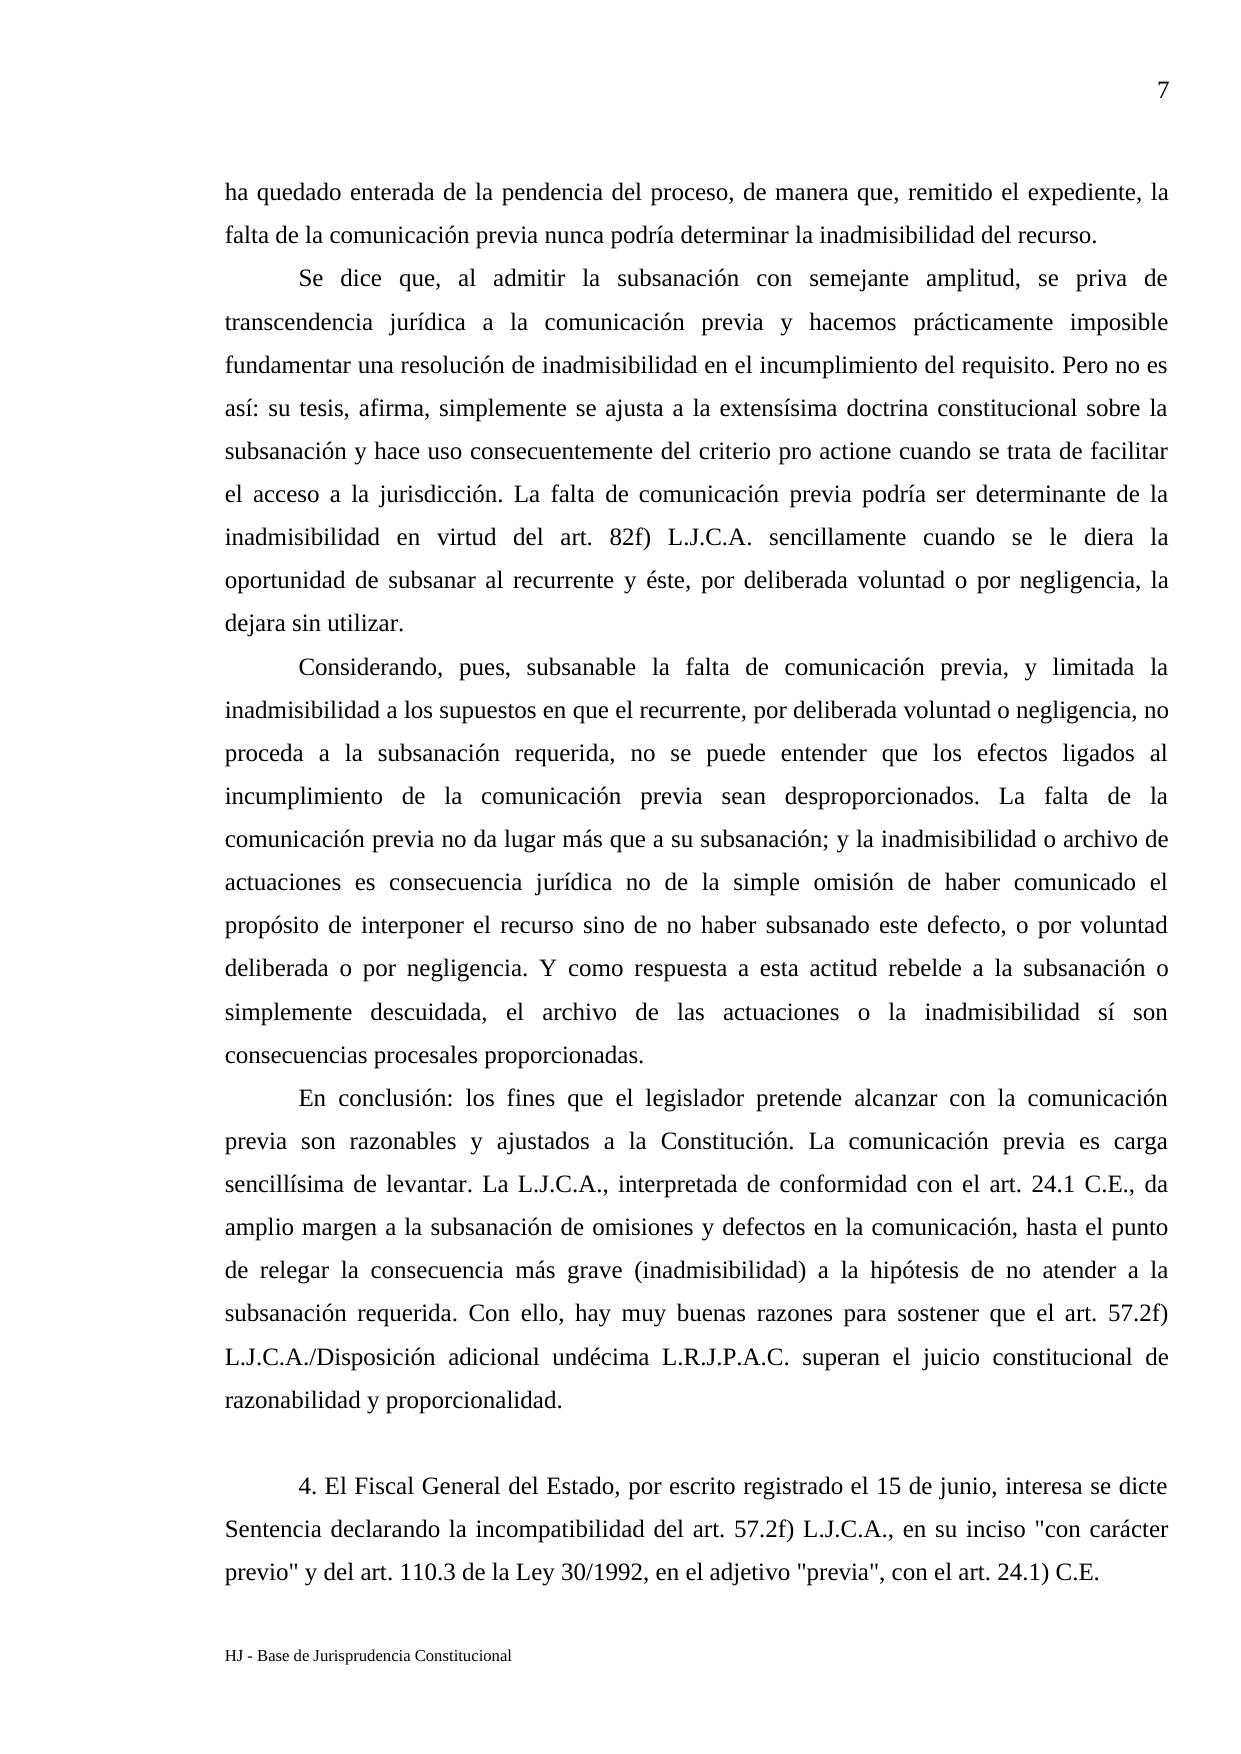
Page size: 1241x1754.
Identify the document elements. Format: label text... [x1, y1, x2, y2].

text Se dice que, al admitir la subsanación con semejante amplitud, se priva de transcendencia jurídica a la comunicación previa y hacemos prácticamente imposible fundamentar una resolución de inadmisibilidad en el incumplimiento del requisito. Pero no es así: su tesis, afirma, simplemente se ajusta a la extensísima doctrina constitucional sobre la subsanación y hace uso consecuentemente del criterio pro actione cuando se trata de facilitar el acceso a la jurisdicción. La falta de comunicación previa podría ser determinante de la inadmisibilidad en virtud del art. 82f) L.J.C.A. sencillamente cuando se le diera la oportunidad de subsanar al recurrente y éste, por deliberada voluntad o por negligencia, la dejara sin utilizar. [224, 263, 1169, 637]
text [224, 177, 1169, 249]
text 4. El Fiscal General del Estado, por escrito registrado el 15 de junio, interesa se dicte Sentencia declarando la incompatibilidad del art. 57.2f) L.J.C.A., en su inciso "con carácter previo" y del art. 110.3 de la Ley 30/1992, en el adjetivo "previa", con el art. 24.1) C.E. [224, 1471, 1169, 1586]
text Considerando, pues, subsanable la falta de comunicación previa, y limitada la inadmisibilidad a los supuestos en que el recurrente, por deliberada voluntad o negligencia, no proceda a la subsanación requerida, no se puede entender que los efectos ligados al incumplimiento de la comunicación previa sean desproporcionados. La falta de la comunicación previa no da lugar más que a su subsanación; y la inadmisibilidad o archivo de actuaciones es consecuencia jurídica no de la simple omisión de haber comunicado el propósito de interponer el recurso sino de no haber subsanado este defecto, o por voluntad deliberada o por negligencia. Y como respuesta a esta actitud rebelde a la subsanación o simplemente descuidada, el archivo de las actuaciones o la inadmisibilidad sí son consecuencias procesales proporcionadas. [224, 652, 1169, 1068]
text En conclusión: los fines que el legislador pretende alcanzar con la comunicación previa son razonables y ajustados a la Constitución. La comunicación previa es carga sencillísima de levantar. La L.J.C.A., interpretada de conformidad con el art. 24.1 C.E., da amplio margen a la subsanación de omisiones y defectos en la comunicación, hasta el punto de relegar la consecuencia más grave (inadmisibilidad) a la hipótesis de no atender a la subsanación requerida. Con ello, hay muy buenas razones para sostener que el art. 57.2f) L.J.C.A./Disposición adicional undécima L.R.J.P.A.C. superan el juicio constitucional de razonabilidad y proporcionalidad. [224, 1083, 1169, 1413]
